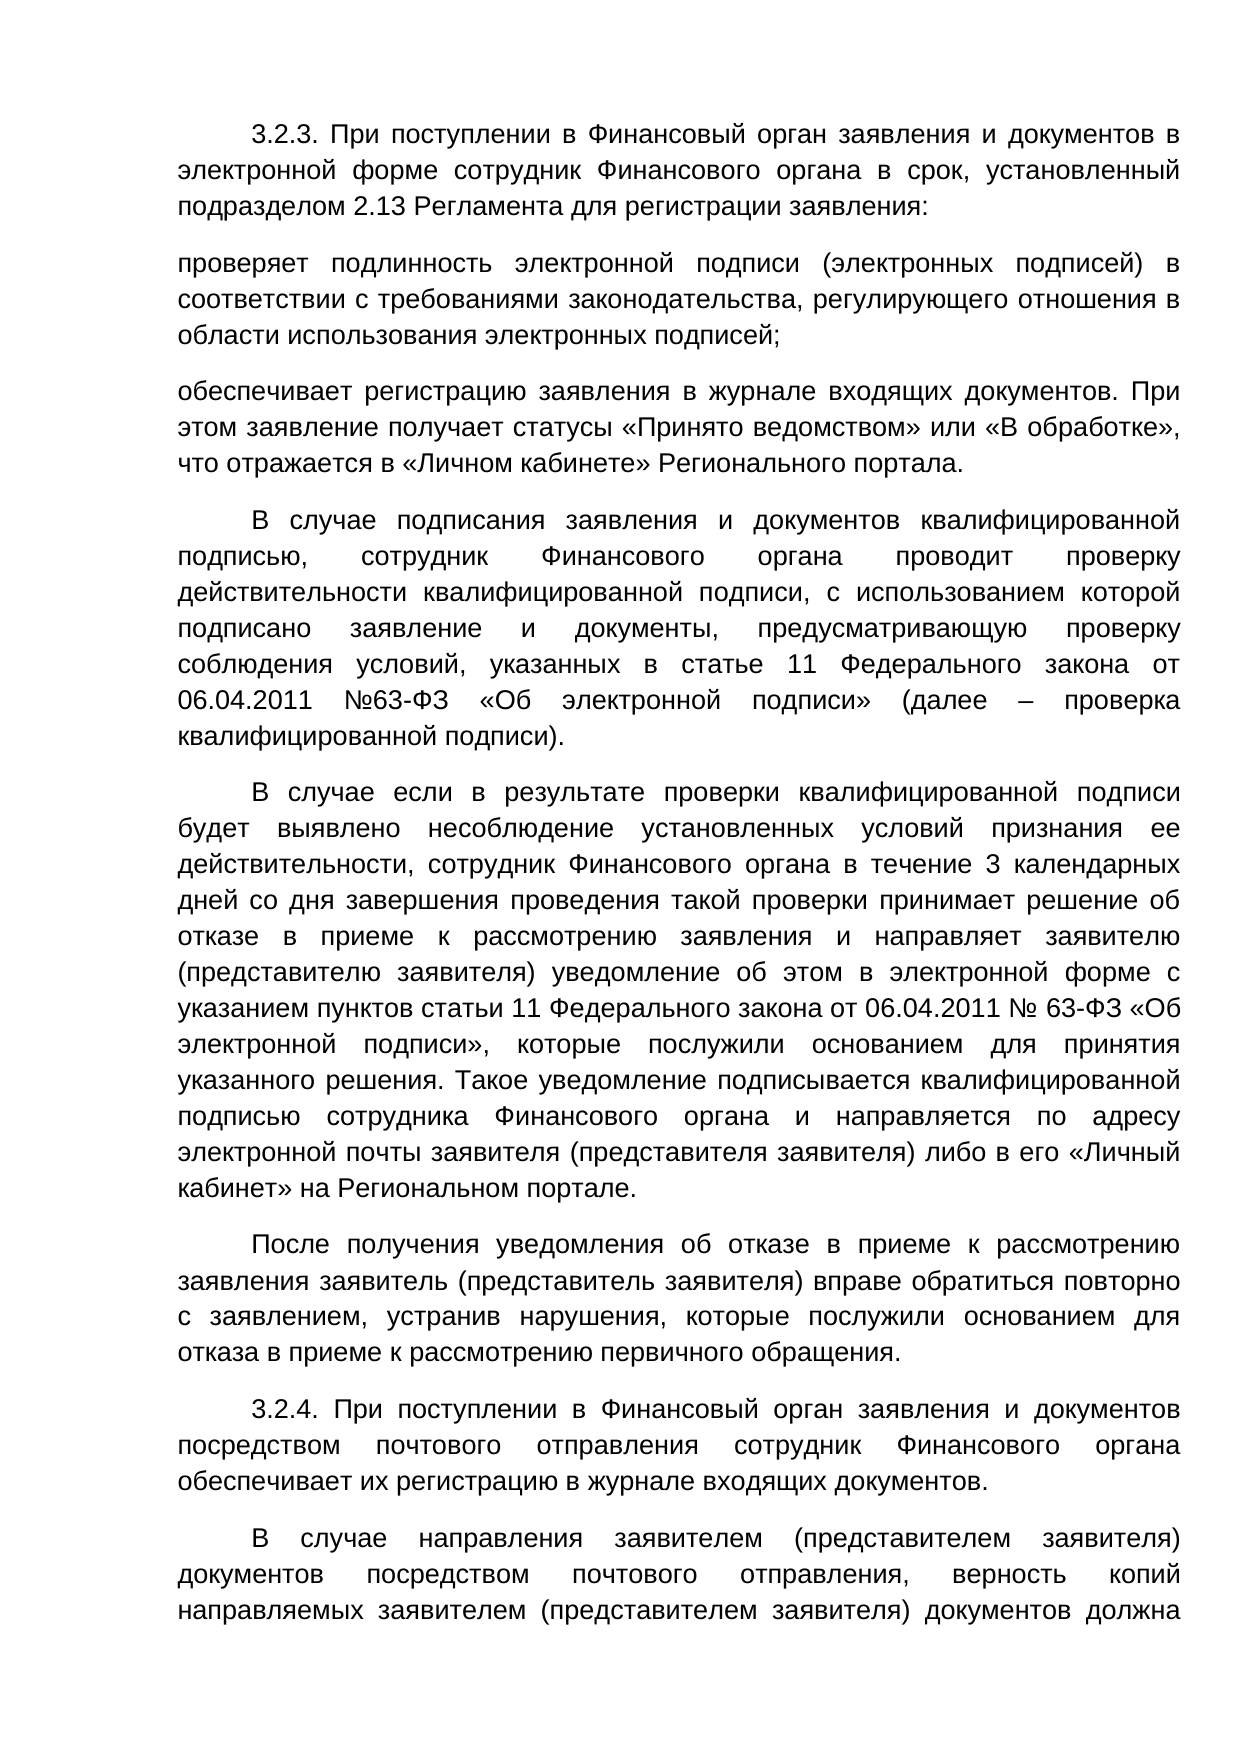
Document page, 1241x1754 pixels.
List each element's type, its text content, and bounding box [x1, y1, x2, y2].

text обеспечивает регистрацию заявления в журнале входящих документов. При этом заявление получает статусы «Принято ведомством» или «В обработке», что отражается в «Личном кабинете» Регионального портала. [177, 375, 1181, 478]
text проверяет подлинность электронной подписи (электронных подписей) в соответствии с требованиями законодательства, регулирующего отношения в области использования электронных подписей; [177, 247, 1181, 350]
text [177, 1522, 1181, 1625]
text 3.2.3. При поступлении в Финансовый орган заявления и документов в электронной форме сотрудник Финансового органа в срок, установленный подразделом 2.13 Регламента для регистрации заявления: [177, 118, 1181, 221]
text В случае подписания заявления и документов квалифицированной подписью, сотрудник Финансового органа проводит проверку действительности квалифицированной подписи, с использованием которой подписано заявление и документы, предусматривающую проверку соблюдения условий, указанных в статье 11 Федерального закона от 06.04.2011 №63-ФЗ «Об электронной подписи» (далее – проверка квалифицированной подписи). [177, 504, 1181, 751]
text В случае если в результате проверки квалифицированной подписи будет выявлено несоблюдение установленных условий признания ее действительности, сотрудник Финансового органа в течение 3 календарных дней со дня завершения проведения такой проверки принимает решение об отказе в приеме к рассмотрению заявления и направляет заявителю (представителю заявителя) уведомление об этом в электронной форме с указанием пунктов статьи 11 Федерального закона от 06.04.2011 № 63-ФЗ «Об электронной подписи», которые послужили основанием для принятия указанного решения. Такое уведомление подписывается квалифицированной подписью сотрудника Финансового органа и направляется по адресу электронной почты заявителя (представителя заявителя) либо в его «Личный кабинет» на Региональном портале. [177, 776, 1181, 1203]
text После получения уведомления об отказе в приеме к рассмотрению заявления заявитель (представитель заявителя) вправе обратиться повторно с заявлением, устранив нарушения, которые послужили основанием для отказа в приеме к рассмотрению первичного обращения. [177, 1228, 1181, 1368]
text 3.2.4. При поступлении в Финансовый орган заявления и документов посредством почтового отправления сотрудник Финансового органа обеспечивает их регистрацию в журнале входящих документов. [177, 1393, 1181, 1496]
